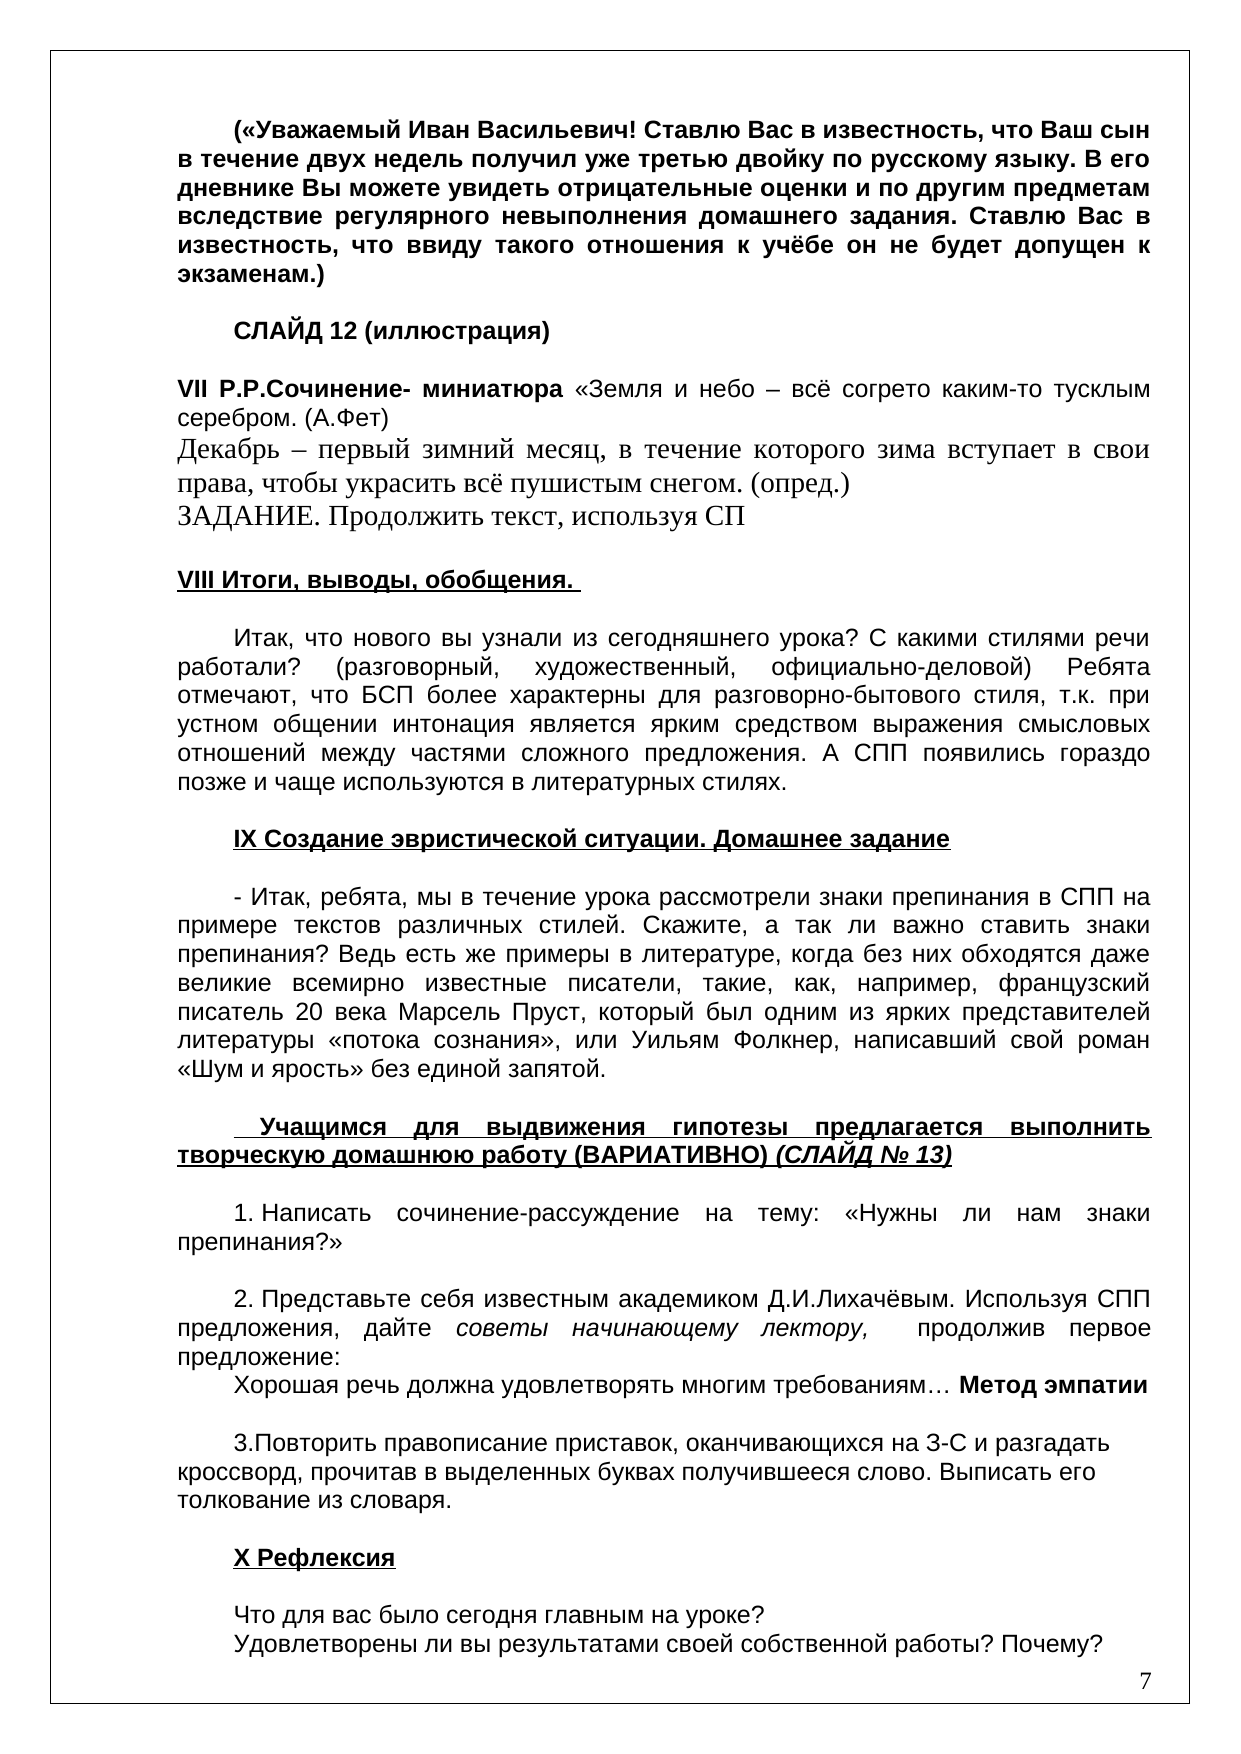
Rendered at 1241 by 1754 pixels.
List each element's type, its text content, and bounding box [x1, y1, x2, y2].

text Учащимся для выдвижения гипотезы предлагается выполнить творческую домашнюю работу (ВАРИАТИВНО) (СЛАЙД № 13) [177, 1112, 1152, 1169]
text Декабрь – первый зимний месяц, в течение которого зима вступает в свои права, чтобы украсить всё пушистым снегом. (опред.) [177, 431, 1152, 498]
text Что для вас было сегодня главным на уроке? [177, 1600, 1152, 1629]
text X Рефлексия [177, 1543, 1152, 1572]
text VIII Итоги, выводы, обобщения. [177, 565, 1152, 594]
text Итак, что нового вы узнали из сегодняшнего урока? С какими стилями речи работали? (разговорный, художественный, официально-деловой) Ребята отмечают, что БСП более характерны для разговорно-бытового стиля, т.к. при устном общении интонация является ярким средством выражения смысловых отношений между частями сложного предложения. А СПП появились гораздо позже и чаще используются в литературных стилях. [177, 623, 1152, 795]
text Удовлетворены ли вы результатами своей собственной работы? Почему? [177, 1629, 1152, 1658]
text СЛАЙД 12 (иллюстрация) [177, 316, 1152, 345]
text ЗАДАНИЕ. Продолжить текст, используя СП [177, 498, 1152, 532]
text VII Р.Р.Сочинение- миниатюра «Земля и небо – всё согрето каким-то тусклым серебром. (А.Фет) [177, 374, 1152, 431]
text 2. Представьте себя известным академиком Д.И.Лихачёвым. Используя СПП предложения, дайте советы начинающему лектору, продолжив первое предложение: [177, 1284, 1152, 1370]
text («Уважаемый Иван Васильевич! Ставлю Вас в известность, что Ваш сын в течение двух недель получил уже третью двойку по русскому языку. В его дневнике Вы можете увидеть отрицательные оценки и по другим предметам вследствие регулярного невыполнения домашнего задания. Ставлю Вас в известность, что ввиду такого отношения к учёбе он не будет допущен к экзаменам.) [177, 115, 1152, 287]
text - Итак, ребята, мы в течение урока рассмотрели знаки препинания в СПП на примере текстов различных стилей. Скажите, а так ли важно ставить знаки препинания? Ведь есть же примеры в литературе, когда без них обходятся даже великие всемирно известные писатели, такие, как, например, французский писатель 20 века Марсель Пруст, который был одним из ярких представителей литературы «потока сознания», или Уильям Фолкнер, написавший свой роман «Шум и ярость» без единой запятой. [177, 882, 1152, 1083]
text 1. Написать сочинение-рассуждение на тему: «Нужны ли нам знаки препинания?» [177, 1198, 1152, 1255]
text IX Cоздание эвристической ситуации. Домашнее задание [177, 824, 1152, 853]
text Хорошая речь должна удовлетворять многим требованиям… Метод эмпатии [177, 1370, 1152, 1399]
text 3.Повторить правописание приставок, оканчивающихся на З-С и разгадать кроссворд, прочитав в выделенных буквах получившееся слово. Выписать его толкование из словаря. [177, 1428, 1152, 1514]
